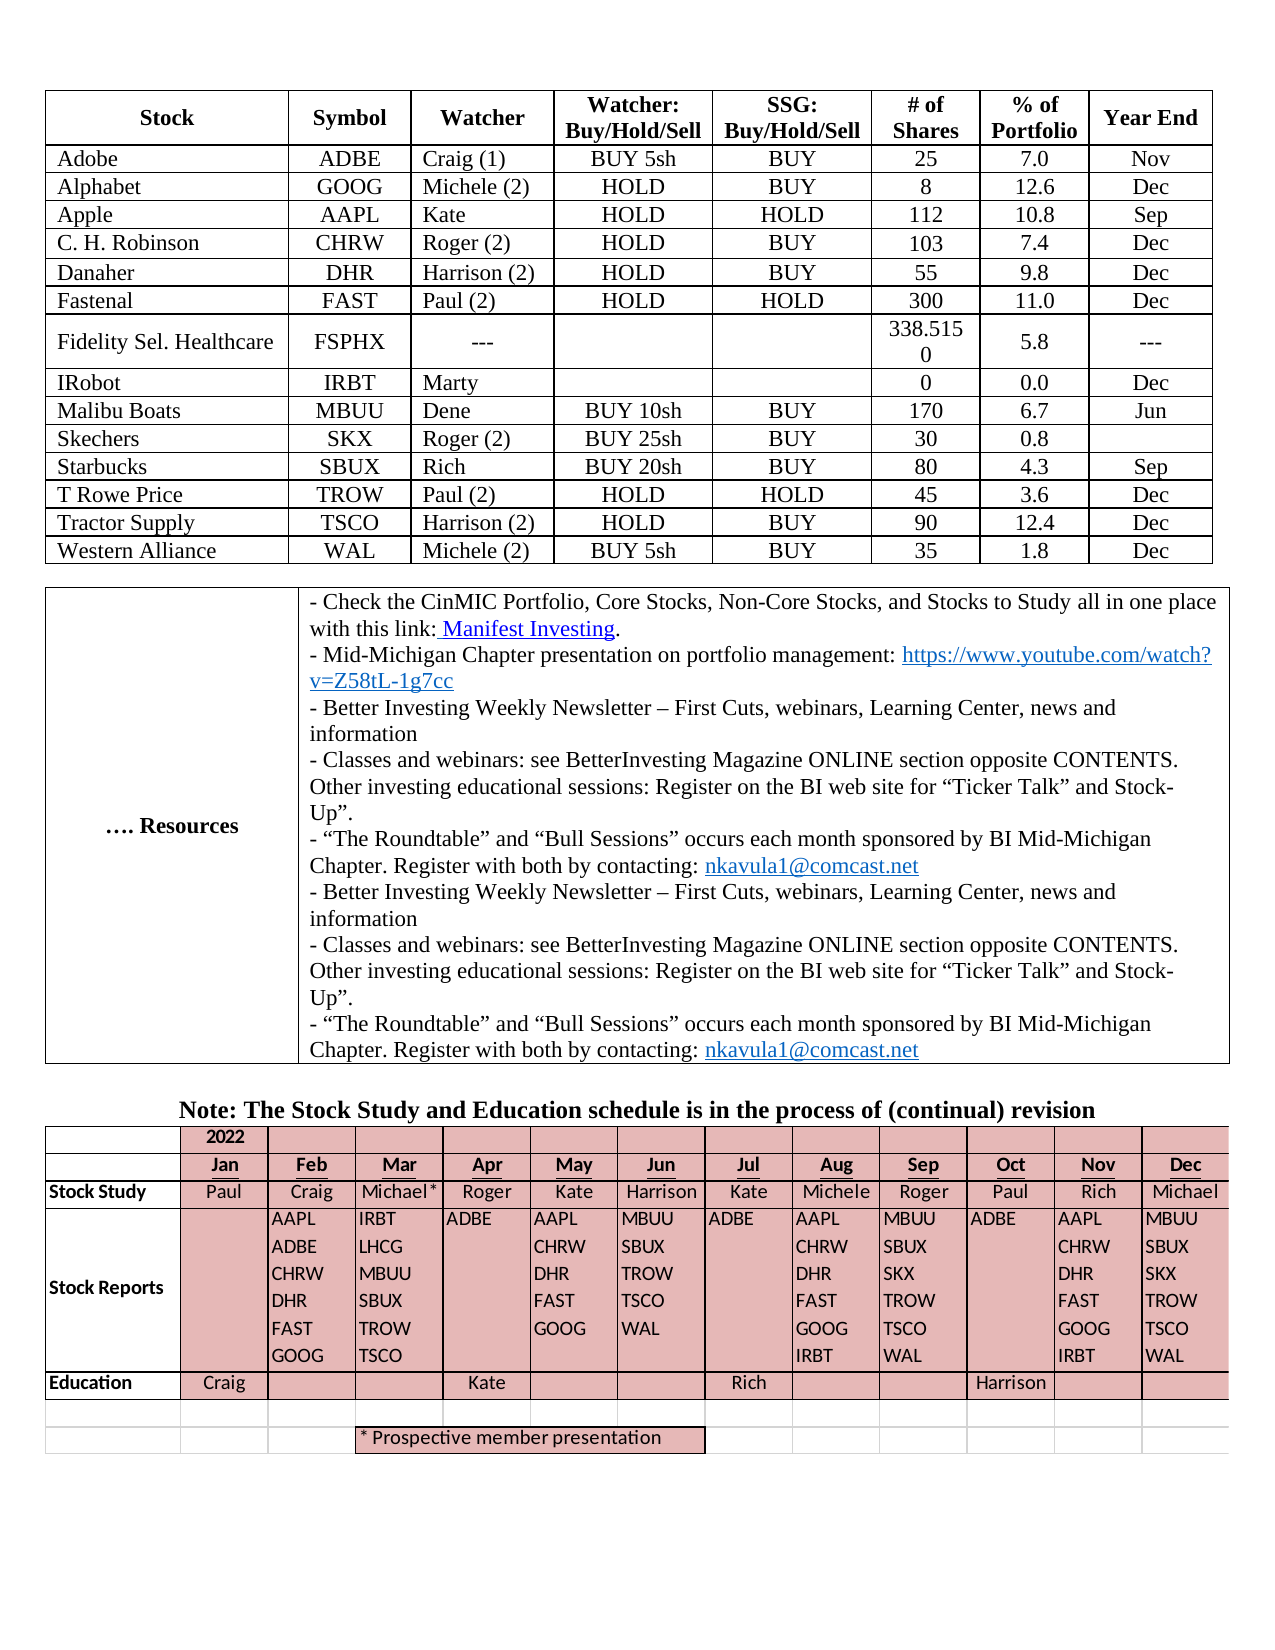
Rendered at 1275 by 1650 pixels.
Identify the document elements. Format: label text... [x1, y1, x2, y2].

table_cell HOLD [713, 481, 871, 507]
table_cell Apple [46, 201, 288, 228]
table_cell BUY [713, 453, 871, 479]
table_cell WAL [289, 537, 410, 563]
table_cell Dec [1090, 229, 1212, 257]
table_cell BUY [713, 425, 871, 451]
table_cell Dene [412, 397, 553, 423]
table_cell Paul (2) [412, 287, 553, 313]
table_cell Adobe [46, 146, 288, 172]
table_cell 1.8 [981, 537, 1088, 563]
table_header SSG: Buy/Hold/Sell [713, 91, 871, 144]
table_cell [555, 315, 712, 368]
table_cell Dec [1090, 287, 1212, 313]
table_cell 90 [872, 509, 979, 535]
table_cell Fidelity Sel. Healthcare [46, 315, 288, 368]
table_cell 5.8 [981, 315, 1088, 368]
table_cell 170 [872, 397, 979, 423]
table_cell BUY [713, 509, 871, 535]
table_cell 8 [872, 173, 979, 200]
table_header Year End [1090, 91, 1212, 144]
table_cell Fastenal [46, 287, 288, 313]
table_cell 338.5150 [872, 315, 979, 368]
table_cell 12.6 [981, 173, 1088, 200]
table_cell BUY [713, 173, 871, 200]
table_cell HOLD [555, 173, 712, 200]
table_cell [713, 369, 871, 396]
table_cell Paul (2) [412, 481, 553, 507]
table_cell Dec [1090, 509, 1212, 535]
table_cell Alphabet [46, 173, 288, 200]
table_header Watcher [412, 91, 553, 144]
table_cell 11.0 [981, 287, 1088, 313]
table_cell 112 [872, 201, 979, 228]
table_cell 45 [872, 481, 979, 507]
table_cell [713, 315, 871, 368]
table_cell Starbucks [46, 453, 288, 479]
table_cell AAPL [289, 201, 410, 228]
table_cell 103 [872, 229, 979, 257]
table_cell DHR [289, 259, 410, 285]
table_cell BUY 5sh [555, 146, 712, 172]
table_cell Jun [1090, 397, 1212, 423]
table_cell 6.7 [981, 397, 1088, 423]
table_cell Marty [412, 369, 553, 396]
table_cell Michele (2) [412, 537, 553, 563]
table_cell GOOG [289, 173, 410, 200]
table_cell ADBE [289, 146, 410, 172]
text Note: The Stock Study and Education schedule is in the process of (continual) revision [45, 1095, 1230, 1123]
table_cell TROW [289, 481, 410, 507]
table_cell [555, 369, 712, 396]
table_cell BUY 10sh [555, 397, 712, 423]
table_cell Harrison (2) [412, 259, 553, 285]
table_cell SKX [289, 425, 410, 451]
table_cell Michele (2) [412, 173, 553, 200]
table_cell 0 [872, 369, 979, 396]
table_cell Harrison (2) [412, 509, 553, 535]
table_header - Check the CinMIC Portfolio, Core Stocks, Non-Core Stocks, and Stocks to Study all in one place with this link: Manifest Investing. - Mid-Michigan Chapter presentation on portfolio management: https://www.youtube.com/watch?v=Z58tL-1g7cc - Better Investing Weekly Newsletter – First Cuts, webinars, Learning Center, news and information - Classes and webinars: see BetterInvesting Magazine ONLINE section opposite CONTENTS. Other investing educational sessions: Register on the BI web site for “Ticker Talk” and Stock-Up”. - “The Roundtable” and “Bull Sessions” occurs each month sponsored by BI Mid-Michigan Chapter. Register with both by contacting: nkavula1@comcast.net - Better Investing Weekly Newsletter – First Cuts, webinars, Learning Center, news and information - Classes and webinars: see BetterInvesting Magazine ONLINE section opposite CONTENTS. Other investing educational sessions: Register on the BI web site for “Ticker Talk” and Stock-Up”. - “The Roundtable” and “Bull Sessions” occurs each month sponsored by BI Mid-Michigan Chapter. Register with both by contacting: nkavula1@comcast.net [299, 588, 1229, 1063]
table_cell BUY [713, 229, 871, 257]
table_cell TSCO [289, 509, 410, 535]
table_cell Craig (1) [412, 146, 553, 172]
table_cell HOLD [555, 509, 712, 535]
table_header Watcher: Buy/Hold/Sell [555, 91, 712, 144]
table_cell Rich [412, 453, 553, 479]
table_cell IRBT [289, 369, 410, 396]
table_cell --- [412, 315, 553, 368]
table_cell Dec [1090, 481, 1212, 507]
table_cell --- [1090, 315, 1212, 368]
table_cell Dec [1090, 173, 1212, 200]
table_cell Tractor Supply [46, 509, 288, 535]
table_cell Kate [412, 201, 553, 228]
table_header Stock [46, 91, 288, 144]
table_cell Dec [1090, 537, 1212, 563]
table_cell SBUX [289, 453, 410, 479]
table_cell 9.8 [981, 259, 1088, 285]
table_cell HOLD [713, 201, 871, 228]
table_cell HOLD [713, 287, 871, 313]
table_cell 12.4 [981, 509, 1088, 535]
table_cell [1090, 425, 1212, 451]
table_cell C. H. Robinson [46, 229, 288, 257]
table_cell Sep [1090, 201, 1212, 228]
table_cell T Rowe Price [46, 481, 288, 507]
table_header Symbol [289, 91, 410, 144]
table_cell MBUU [289, 397, 410, 423]
table_cell Danaher [46, 259, 288, 285]
table_cell 10.8 [981, 201, 1088, 228]
table_cell Roger (2) [412, 229, 553, 257]
table_cell 4.3 [981, 453, 1088, 479]
table_cell Skechers [46, 425, 288, 451]
table_header % of Portfolio [981, 91, 1088, 144]
table_cell Dec [1090, 369, 1212, 396]
table_cell 0.0 [981, 369, 1088, 396]
table_cell 55 [872, 259, 979, 285]
table_cell FAST [289, 287, 410, 313]
table_cell BUY 5sh [555, 537, 712, 563]
table_cell IRobot [46, 369, 288, 396]
table_cell 0.8 [981, 425, 1088, 451]
table_cell 7.0 [981, 146, 1088, 172]
table_cell BUY [713, 146, 871, 172]
table_cell Sep [1090, 453, 1212, 479]
table_cell 3.6 [981, 481, 1088, 507]
table_cell BUY [713, 259, 871, 285]
table_cell HOLD [555, 287, 712, 313]
table_cell HOLD [555, 481, 712, 507]
table_cell Western Alliance [46, 537, 288, 563]
table_cell Malibu Boats [46, 397, 288, 423]
table_header …. Resources [46, 588, 298, 1063]
table_cell BUY [713, 397, 871, 423]
table_cell HOLD [555, 229, 712, 257]
table_cell 25 [872, 146, 979, 172]
table_cell Roger (2) [412, 425, 553, 451]
table_cell 35 [872, 537, 979, 563]
table_cell FSPHX [289, 315, 410, 368]
table_cell 30 [872, 425, 979, 451]
table_cell BUY 20sh [555, 453, 712, 479]
table_cell 7.4 [981, 229, 1088, 257]
table_header # of Shares [872, 91, 979, 144]
table_cell CHRW [289, 229, 410, 257]
table_cell HOLD [555, 259, 712, 285]
table_cell Nov [1090, 146, 1212, 172]
table_cell Dec [1090, 259, 1212, 285]
table_cell 300 [872, 287, 979, 313]
table_cell HOLD [555, 201, 712, 228]
table_cell BUY 25sh [555, 425, 712, 451]
table_cell 80 [872, 453, 979, 479]
table_cell BUY [713, 537, 871, 563]
